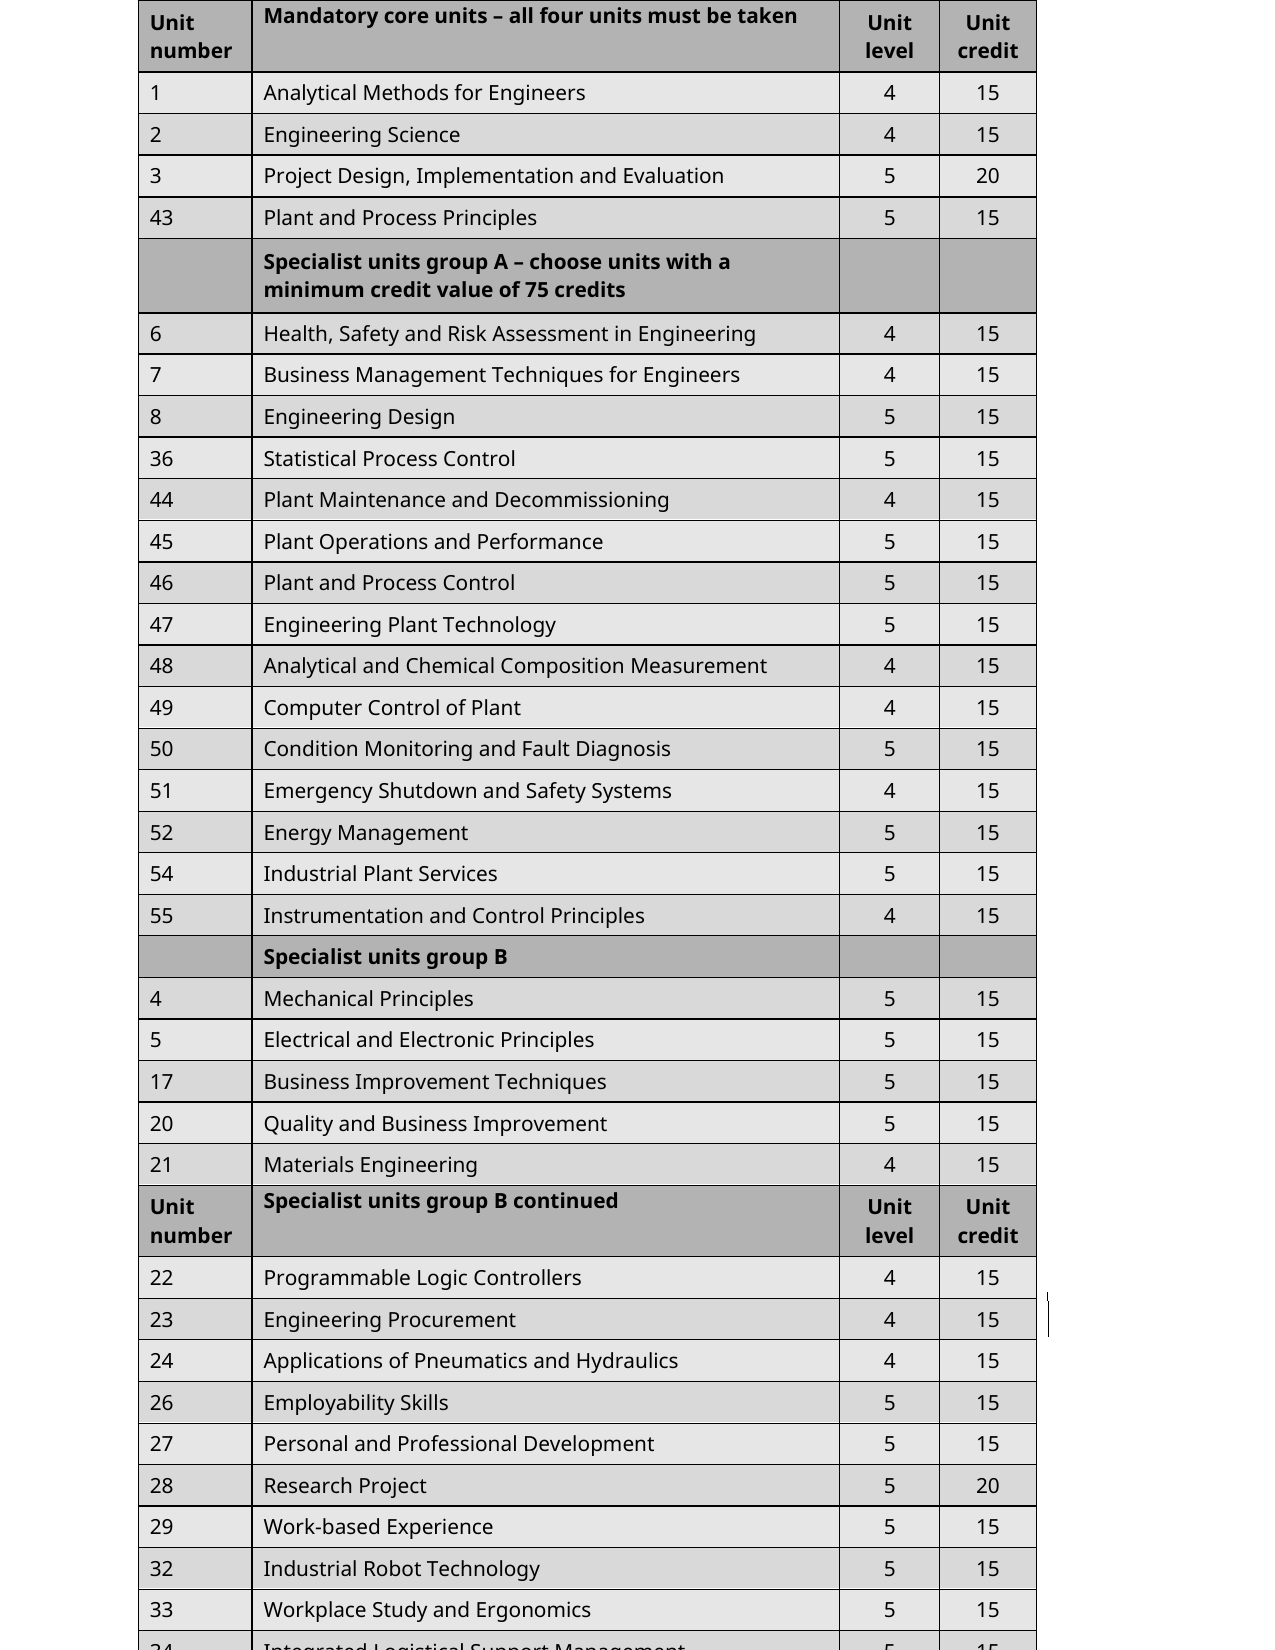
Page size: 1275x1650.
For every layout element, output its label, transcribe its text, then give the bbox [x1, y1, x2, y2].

table_cell [840, 936, 939, 977]
table_cell 4 [840, 646, 939, 686]
table_cell 1 [139, 73, 251, 113]
table_cell 5 [840, 978, 939, 1018]
table_header Mandatory core units – all four units must be taken [253, 1, 839, 71]
table_cell [940, 936, 1036, 977]
table_cell Work-based Experience [253, 1507, 839, 1547]
table_cell 4 [840, 355, 939, 395]
table_cell 4 [139, 978, 251, 1018]
table_header Unit level [840, 1, 939, 71]
table_cell 5 [840, 156, 939, 196]
table_cell 15 [940, 563, 1036, 603]
table_cell 15 [940, 1631, 1036, 1650]
table_cell 22 [139, 1257, 251, 1298]
table_cell 7 [139, 355, 251, 395]
table_cell Engineering Design [253, 396, 839, 436]
table_cell 4 [840, 73, 939, 113]
table_cell 15 [940, 1590, 1036, 1630]
table_cell 17 [139, 1061, 251, 1101]
table_cell [139, 239, 251, 312]
table_cell 15 [940, 521, 1036, 561]
table_cell Energy Management [253, 812, 839, 852]
table_cell 21 [139, 1144, 251, 1184]
table_cell 5 [139, 1020, 251, 1060]
table_cell 5 [840, 198, 939, 238]
table_cell 15 [940, 1144, 1036, 1184]
table_cell Specialist units group B continued [253, 1186, 839, 1256]
table_cell 15 [940, 1061, 1036, 1101]
table_cell Personal and Professional Development [253, 1424, 839, 1464]
table_cell Plant and Process Principles [253, 198, 839, 238]
table_cell 48 [139, 646, 251, 686]
table_cell Applications of Pneumatics and Hydraulics [253, 1340, 839, 1381]
table_cell 15 [940, 1548, 1036, 1588]
table_cell 15 [940, 770, 1036, 811]
table_cell Unit number [139, 1186, 251, 1256]
table_cell Analytical Methods for Engineers [253, 73, 839, 113]
table_cell 15 [940, 114, 1036, 154]
table_cell 5 [840, 521, 939, 561]
table_cell 15 [940, 1424, 1036, 1464]
table_cell 49 [139, 687, 251, 727]
table_cell 15 [940, 1020, 1036, 1060]
table_cell 50 [139, 729, 251, 769]
table_cell 5 [840, 1465, 939, 1505]
table_cell Unit level [840, 1186, 939, 1256]
table_cell Materials Engineering [253, 1144, 839, 1184]
table_cell [940, 239, 1036, 312]
table_cell 4 [840, 1340, 939, 1381]
table_cell 2 [139, 114, 251, 154]
table_cell 4 [840, 114, 939, 154]
table_cell [840, 239, 939, 312]
table_cell 15 [940, 1103, 1036, 1143]
table_cell 51 [139, 770, 251, 811]
table_cell 5 [840, 563, 939, 603]
table_cell 33 [139, 1590, 251, 1630]
table_cell 46 [139, 563, 251, 603]
table_cell Employability Skills [253, 1382, 839, 1422]
table_cell 15 [940, 396, 1036, 436]
table_cell Electrical and Electronic Principles [253, 1020, 839, 1060]
table_cell 15 [940, 1340, 1036, 1381]
table_cell 4 [840, 1144, 939, 1184]
table_cell Business Management Techniques for Engineers [253, 355, 839, 395]
table_cell 47 [139, 604, 251, 644]
table_cell Computer Control of Plant [253, 687, 839, 727]
table_cell 5 [840, 1382, 939, 1422]
table_cell 52 [139, 812, 251, 852]
table_header Unit credit [940, 1, 1036, 71]
table_cell Plant Operations and Performance [253, 521, 839, 561]
table_cell Project Design, Implementation and Evaluation [253, 156, 839, 196]
table_cell 32 [139, 1548, 251, 1588]
table_cell 44 [139, 479, 251, 519]
table_cell 5 [840, 853, 939, 894]
table_cell 15 [940, 646, 1036, 686]
table_cell Plant and Process Control [253, 563, 839, 603]
table_cell 20 [940, 156, 1036, 196]
table_cell 54 [139, 853, 251, 894]
table_cell 15 [940, 1257, 1036, 1298]
table_cell 4 [840, 895, 939, 935]
table_cell 15 [940, 438, 1036, 478]
table_cell 23 [139, 1299, 251, 1339]
table_cell 34 [139, 1631, 251, 1650]
table_cell Engineering Science [253, 114, 839, 154]
table_cell 15 [940, 729, 1036, 769]
table_cell 20 [139, 1103, 251, 1143]
table_cell 5 [840, 812, 939, 852]
table_cell 4 [840, 770, 939, 811]
table_cell Business Improvement Techniques [253, 1061, 839, 1101]
table_cell 15 [940, 355, 1036, 395]
table_cell Industrial Plant Services [253, 853, 839, 894]
table_cell 4 [840, 314, 939, 353]
table_cell 15 [940, 1507, 1036, 1547]
table_cell 5 [840, 1507, 939, 1547]
table_cell 26 [139, 1382, 251, 1422]
table_cell Research Project [253, 1465, 839, 1505]
table_cell 4 [840, 687, 939, 727]
table_cell Unit credit [940, 1186, 1036, 1256]
table_cell Specialist units group A – choose units with a minimum credit value of 75 credits [253, 239, 839, 312]
table_cell 5 [840, 1103, 939, 1143]
table_cell 5 [840, 1548, 939, 1588]
table_cell 15 [940, 604, 1036, 644]
table_cell Emergency Shutdown and Safety Systems [253, 770, 839, 811]
table_cell 5 [840, 438, 939, 478]
table_cell Instrumentation and Control Principles [253, 895, 839, 935]
table_cell Programmable Logic Controllers [253, 1257, 839, 1298]
table_cell 5 [840, 1631, 939, 1650]
table_cell 15 [940, 1382, 1036, 1422]
table_cell Statistical Process Control [253, 438, 839, 478]
table_cell Plant Maintenance and Decommissioning [253, 479, 839, 519]
table_cell 4 [840, 1257, 939, 1298]
table_cell 15 [940, 895, 1036, 935]
table_cell 3 [139, 156, 251, 196]
table_cell Engineering Plant Technology [253, 604, 839, 644]
table_cell 8 [139, 396, 251, 436]
table_cell 5 [840, 396, 939, 436]
table_cell Workplace Study and Ergonomics [253, 1590, 839, 1630]
table_cell Analytical and Chemical Composition Measurement [253, 646, 839, 686]
table_cell 5 [840, 1590, 939, 1630]
table_cell 5 [840, 1020, 939, 1060]
table_cell 15 [940, 198, 1036, 238]
table_cell 15 [940, 314, 1036, 353]
table_cell 55 [139, 895, 251, 935]
table_cell 5 [840, 729, 939, 769]
table_cell 24 [139, 1340, 251, 1381]
table_cell 15 [940, 812, 1036, 852]
table_cell Quality and Business Improvement [253, 1103, 839, 1143]
table_cell 15 [940, 853, 1036, 894]
table_cell 5 [840, 1061, 939, 1101]
table_cell 15 [940, 479, 1036, 519]
table_cell Mechanical Principles [253, 978, 839, 1018]
table_cell 36 [139, 438, 251, 478]
table_cell Health, Safety and Risk Assessment in Engineering [253, 314, 839, 353]
table_cell 28 [139, 1465, 251, 1505]
table_cell 4 [840, 479, 939, 519]
table_cell 6 [139, 314, 251, 353]
table_cell Industrial Robot Technology [253, 1548, 839, 1588]
table_cell [139, 936, 251, 977]
table_cell 27 [139, 1424, 251, 1464]
table_cell 15 [940, 1299, 1036, 1339]
table_cell Integrated Logistical Support Management [253, 1631, 839, 1650]
table_cell 15 [940, 978, 1036, 1018]
table_cell 5 [840, 604, 939, 644]
table_cell 43 [139, 198, 251, 238]
table_cell 15 [940, 687, 1036, 727]
table_cell 29 [139, 1507, 251, 1547]
table_cell 20 [940, 1465, 1036, 1505]
table_cell Specialist units group B [253, 936, 839, 977]
table_cell Engineering Procurement [253, 1299, 839, 1339]
table_cell 4 [840, 1299, 939, 1339]
table_cell Condition Monitoring and Fault Diagnosis [253, 729, 839, 769]
table_header Unit number [139, 1, 251, 71]
table_cell 5 [840, 1424, 939, 1464]
table_cell 15 [940, 73, 1036, 113]
table_cell 45 [139, 521, 251, 561]
